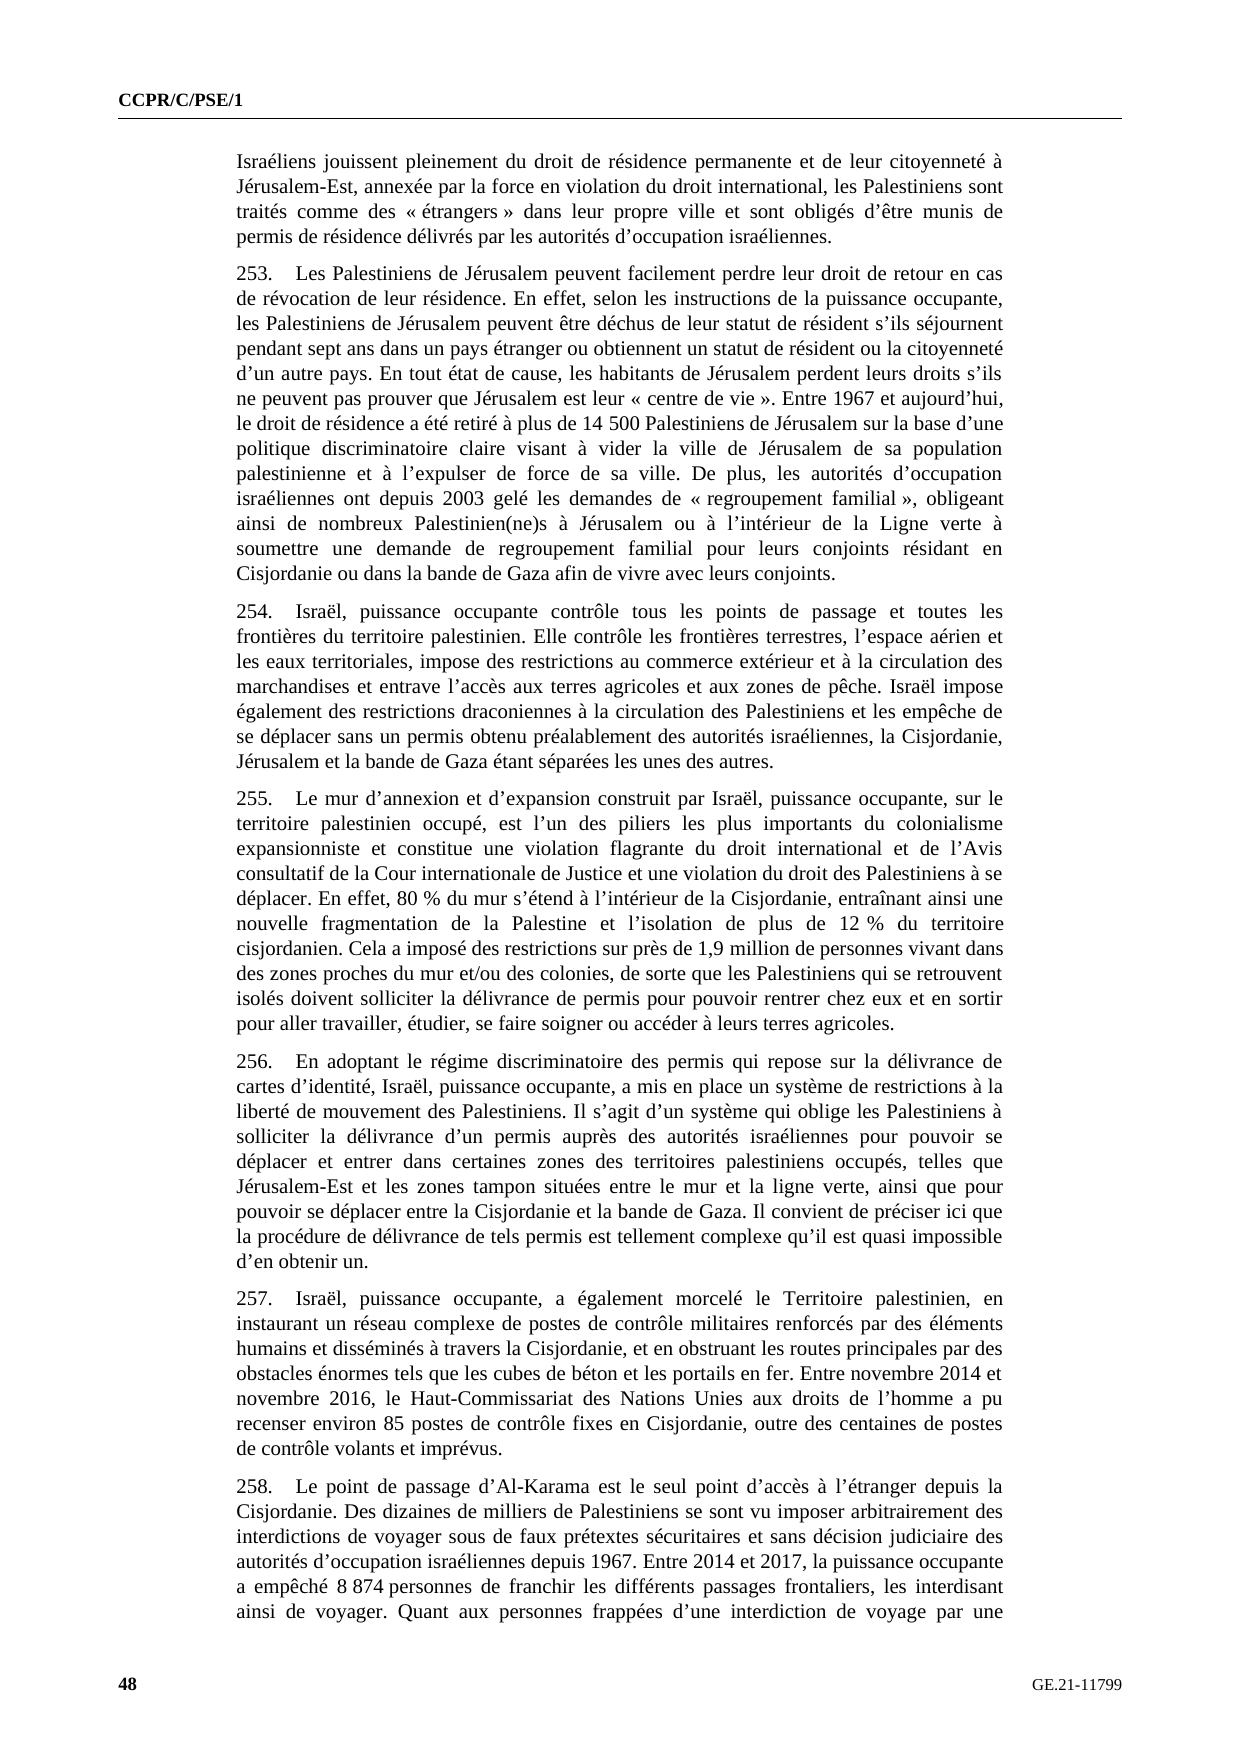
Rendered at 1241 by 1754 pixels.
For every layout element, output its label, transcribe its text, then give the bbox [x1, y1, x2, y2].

text 256. En adoptant le régime discriminatoire des permis qui repose sur la délivrance de cartes d’identité, Israël, puissance occupante, a mis en place un système de restrictions à la liberté de mouvement des Palestiniens. Il s’agit d’un système qui oblige les Palestiniens à solliciter la délivrance d’un permis auprès des autorités israéliennes pour pouvoir se déplacer et entrer dans certaines zones des territoires palestiniens occupés, telles que Jérusalem-Est et les zones tampon situées entre le mur et la ligne verte, ainsi que pour pouvoir se déplacer entre la Cisjordanie et la bande de Gaza. Il convient de préciser ici que la procédure de délivrance de tels permis est tellement complexe qu’il est quasi impossible d’en obtenir un. [236, 1048, 1004, 1273]
text 253. Les Palestiniens de Jérusalem peuvent facilement perdre leur droit de retour en cas de révocation de leur résidence. En effet, selon les instructions de la puissance occupante, les Palestiniens de Jérusalem peuvent être déchus de leur statut de résident s’ils séjournent pendant sept ans dans un pays étranger ou obtiennent un statut de résident ou la citoyenneté d’un autre pays. En tout état de cause, les habitants de Jérusalem perdent leurs droits s’ils ne peuvent pas prouver que Jérusalem est leur « centre de vie ». Entre 1967 et aujourd’hui, le droit de résidence a été retiré à plus de 14 500 Palestiniens de Jérusalem sur la base d’une politique discriminatoire claire visant à vider la ville de Jérusalem de sa population palestinienne et à l’expulser de force de sa ville. De plus, les autorités d’occupation israéliennes ont depuis 2003 gelé les demandes de « regroupement familial », obligeant ainsi de nombreux Palestinien(ne)s à Jérusalem ou à l’intérieur de la Ligne verte à soumettre une demande de regroupement familial pour leurs conjoints résidant en Cisjordanie ou dans la bande de Gaza afin de vivre avec leurs conjoints. [236, 260, 1004, 585]
text 254. Israël, puissance occupante contrôle tous les points de passage et toutes les frontières du territoire palestinien. Elle contrôle les frontières terrestres, l’espace aérien et les eaux territoriales, impose des restrictions au commerce extérieur et à la circulation des marchandises et entrave l’accès aux terres agricoles et aux zones de pêche. Israël impose également des restrictions draconiennes à la circulation des Palestiniens et les empêche de se déplacer sans un permis obtenu préalablement des autorités israéliennes, la Cisjordanie, Jérusalem et la bande de Gaza étant séparées les unes des autres. [236, 598, 1004, 773]
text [236, 148, 1004, 248]
text 257. Israël, puissance occupante, a également morcelé le Territoire palestinien, en instaurant un réseau complexe de postes de contrôle militaires renforcés par des éléments humains et disséminés à travers la Cisjordanie, et en obstruant les routes principales par des obstacles énormes tels que les cubes de béton et les portails en fer. Entre novembre 2014 et novembre 2016, le Haut-Commissariat des Nations Unies aux droits de l’homme a pu recenser environ 85 postes de contrôle fixes en Cisjordanie, outre des centaines de postes de contrôle volants et imprévus. [236, 1285, 1004, 1460]
text 255. Le mur d’annexion et d’expansion construit par Israël, puissance occupante, sur le territoire palestinien occupé, est l’un des piliers les plus importants du colonialisme expansionniste et constitue une violation flagrante du droit international et de l’Avis consultatif de la Cour internationale de Justice et une violation du droit des Palestiniens à se déplacer. En effet, 80 % du mur s’étend à l’intérieur de la Cisjordanie, entraînant ainsi une nouvelle fragmentation de la Palestine et l’isolation de plus de 12 % du territoire cisjordanien. Cela a imposé des restrictions sur près de 1,9 million de personnes vivant dans des zones proches du mur et/ou des colonies, de sorte que les Palestiniens qui se retrouvent isolés doivent solliciter la délivrance de permis pour pouvoir rentrer chez eux et en sortir pour aller travailler, étudier, se faire soigner ou accéder à leurs terres agricoles. [236, 785, 1004, 1035]
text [236, 1473, 1004, 1623]
